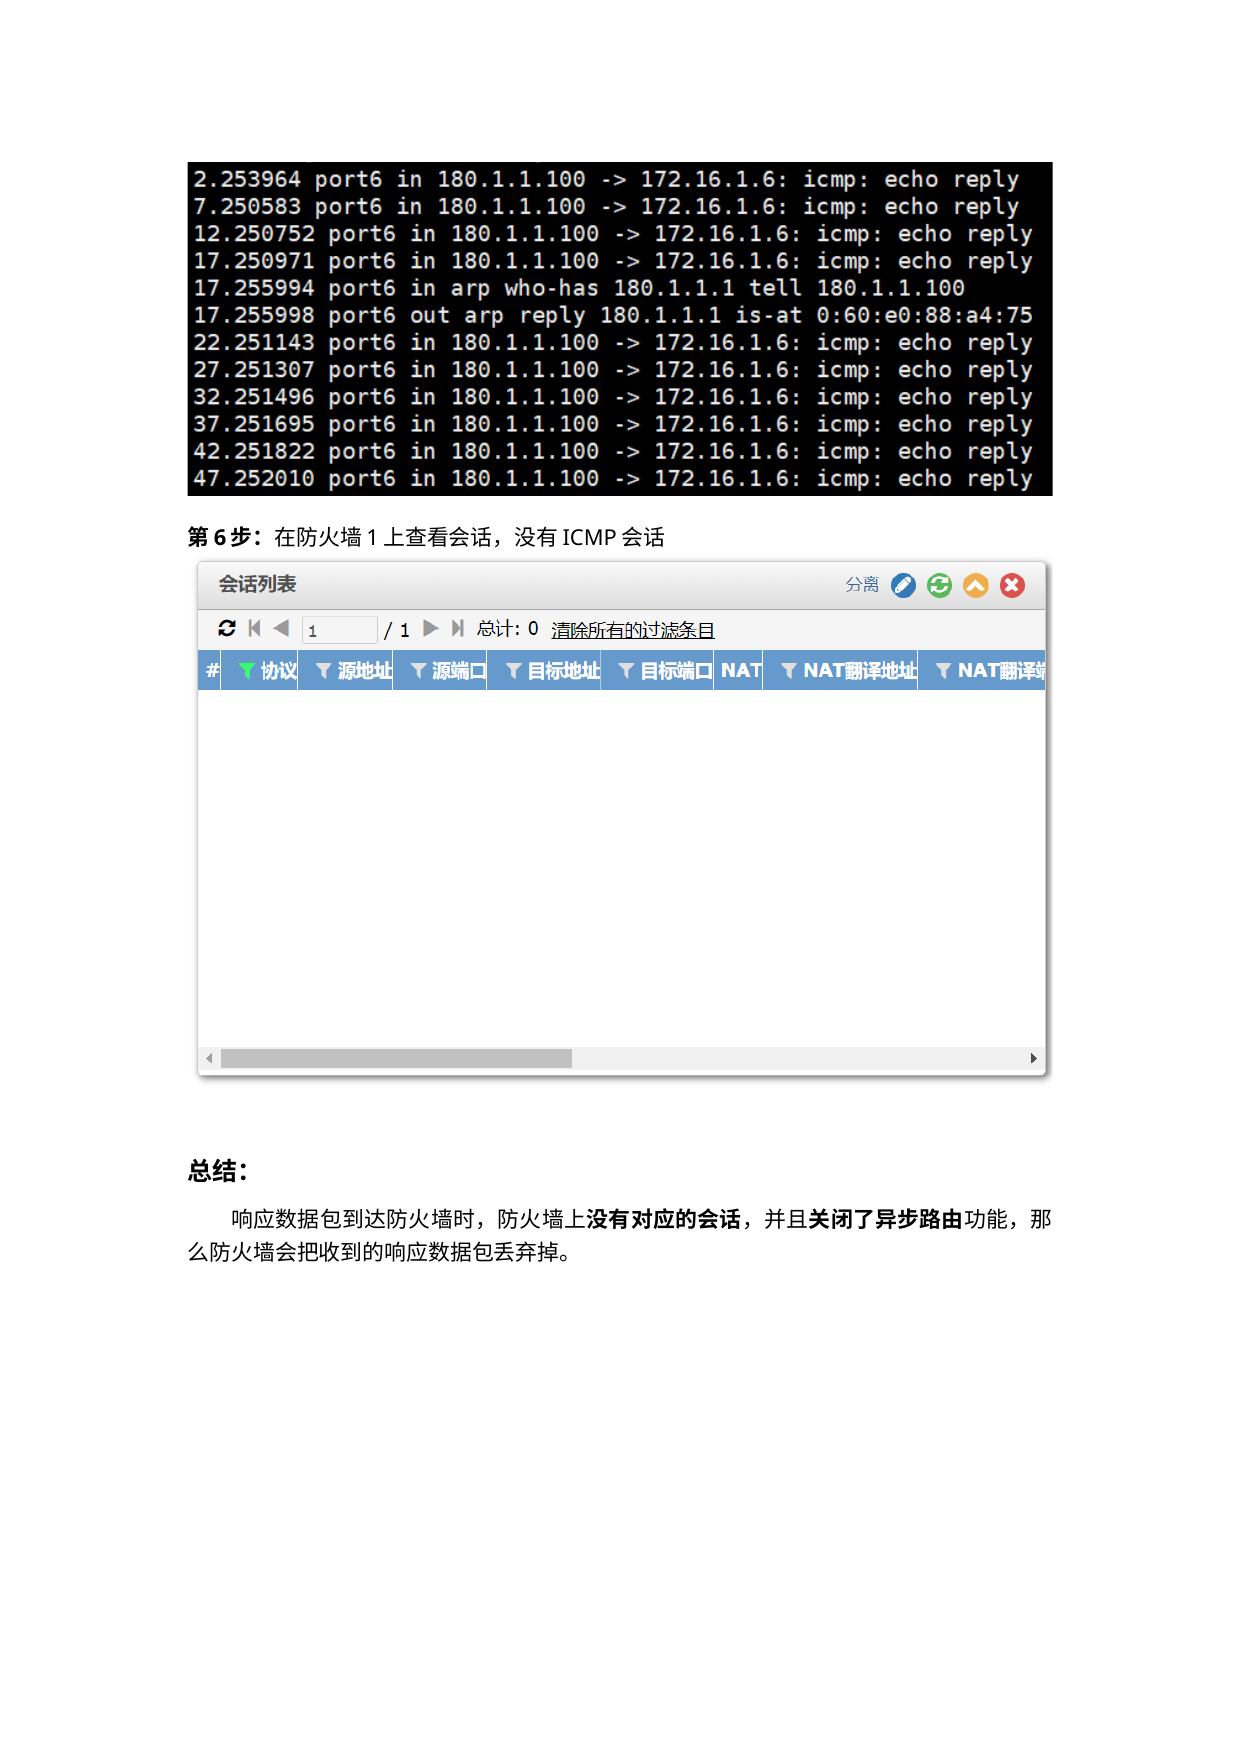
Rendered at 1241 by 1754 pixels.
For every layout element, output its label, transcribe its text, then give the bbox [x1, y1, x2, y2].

text 响应数据包到达防火墙时，防火墙上没有对应的会话，并且关闭了异步路由功能，那么防火墙会把收到的响应数据包丢弃掉。 [187, 1202, 1053, 1267]
picture [187, 552, 1053, 1089]
text 第6步：在防火墙1上查看会话，没有ICMP会话 [187, 519, 1053, 552]
picture [187, 162, 1053, 496]
text 总结： [187, 1137, 1053, 1202]
